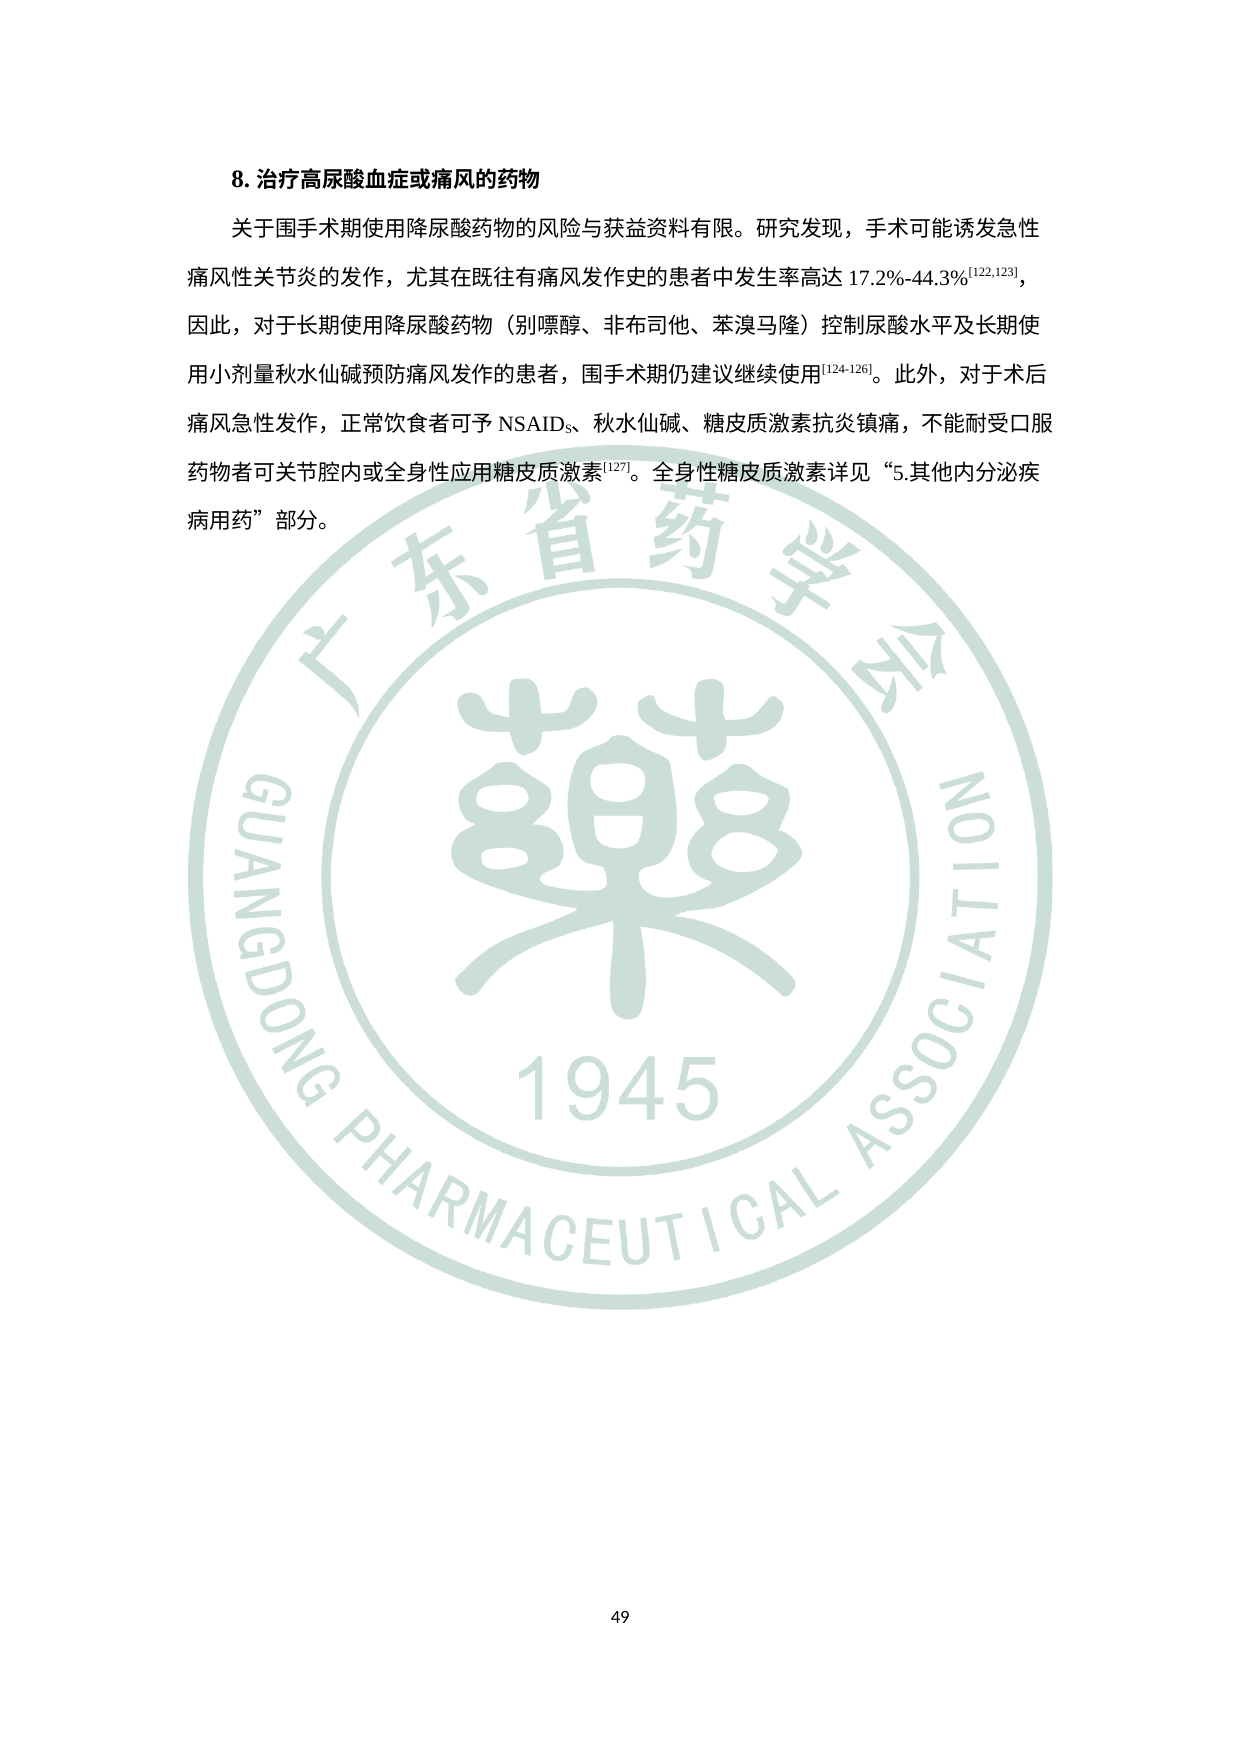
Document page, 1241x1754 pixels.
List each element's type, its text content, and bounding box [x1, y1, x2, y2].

list 治疗高尿酸血症或痛风的药物 [187, 162, 1053, 194]
text 关于围手术期使用降尿酸药物的风险与获益资料有限。研究发现，手术可能诱发急性痛风性关节炎的发作，尤其在既往有痛风发作史的患者中发生率高达17.2%-44.3%[122,123]，因此，对于长期使用降尿酸药物（别嘌醇、非布司他、苯溴马隆）控制尿酸水平及长期使用小剂量秋水仙碱预防痛风发作的患者，围手术期仍建议继续使用[124-126]。此外，对于术后痛风急性发作，正常饮食者可予NSAIDS、秋水仙碱、糖皮质激素抗炎镇痛，不能耐受口服药物者可关节腔内或全身性应用糖皮质激素[127]。全身性糖皮质激素详见“5.其他内分泌疾病用药”部分。 [187, 210, 1053, 535]
